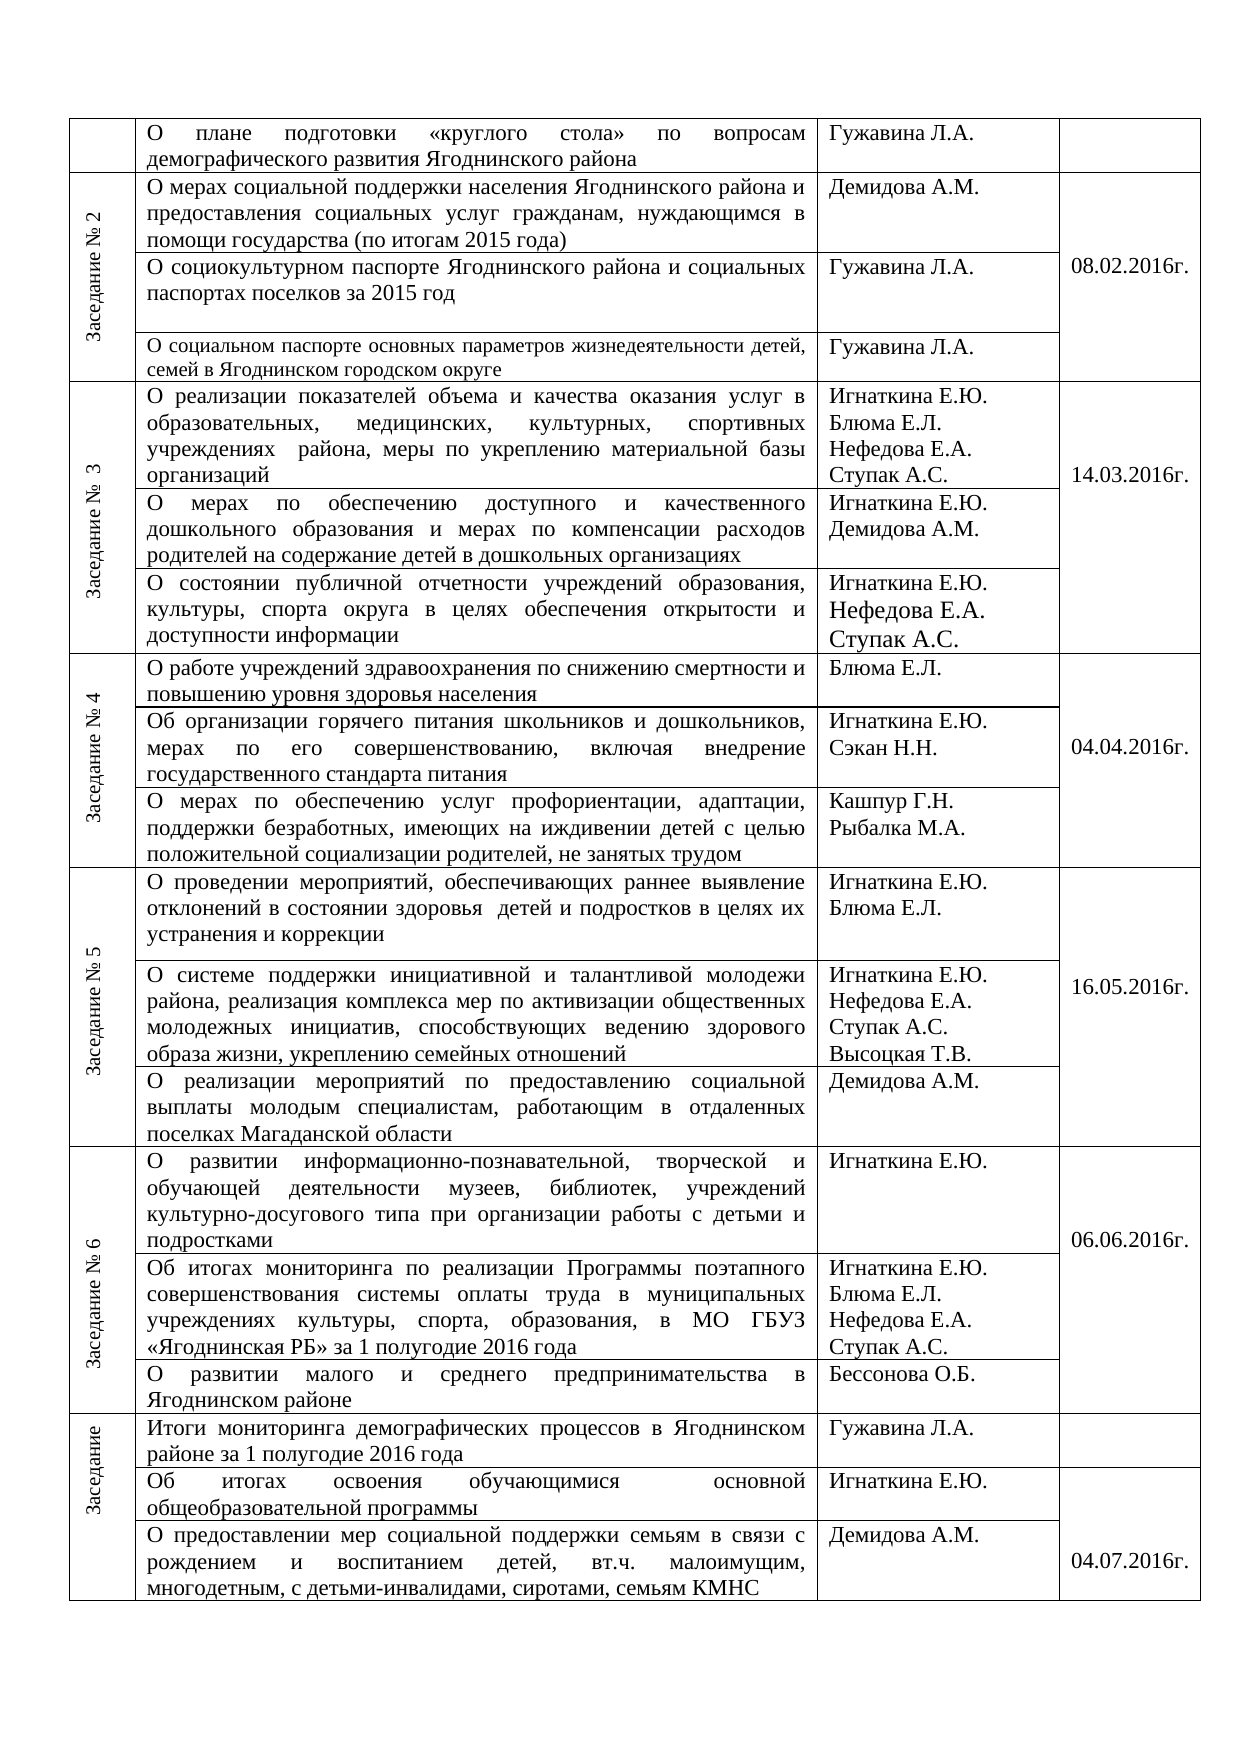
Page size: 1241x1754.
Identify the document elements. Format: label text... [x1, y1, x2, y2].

table_cell О работе учреждений здравоохранения по снижению смертности и повышению уровня здоровья населения [136, 654, 817, 706]
table_cell Итоги мониторинга демографических процессов в Ягоднинском районе за 1 полугодие 2016 года [136, 1414, 817, 1467]
table_cell Демидова А.М. [818, 1521, 1059, 1600]
table_cell 04.04.2016г. [1060, 654, 1200, 867]
table_cell Заседание № 3 [70, 382, 135, 653]
table_cell О социальном паспорте основных параметров жизнедеятельности детей, семей в Ягоднинском городском округе [136, 333, 817, 381]
table_cell Заседание № 4 [70, 654, 135, 867]
table_cell Об итогах мониторинга по реализации Программы поэтапного совершенствования системы оплаты труда в муниципальных учреждениях культуры, спорта, образования, в МО ГБУЗ «Ягоднинская РБ» за 1 полугодие 2016 года [136, 1254, 817, 1359]
table_cell Заседание № 7 [70, 1414, 135, 1600]
table_cell Игнаткина Е.Ю. Блюма Е.Л. Нефедова Е.А. Ступак А.С. [818, 382, 1059, 488]
table_cell О реализации показателей объема и качества оказания услуг в образовательных, медицинских, культурных, спортивных учреждениях района, меры по укреплению материальной базы организаций [136, 382, 817, 488]
table_cell О предоставлении мер социальной поддержки семьям в связи с рождением и воспитанием детей, вт.ч. малоимущим, многодетным, с детьми-инвалидами, сиротами, семьям КМНС [136, 1521, 817, 1600]
table_cell Об итогах освоения обучающимися основной общеобразовательной программы [136, 1468, 817, 1520]
table_cell О мерах по обеспечению доступного и качественного дошкольного образования и мерах по компенсации расходов родителей на содержание детей в дошкольных организациях [136, 489, 817, 568]
table_cell Бессонова О.Б. [818, 1360, 1059, 1413]
table_cell О системе поддержки инициативной и талантливой молодежи района, реализация комплекса мер по активизации общественных молодежных инициатив, способствующих ведению здорового образа жизни, укреплению семейных отношений [136, 961, 817, 1066]
table_cell Игнаткина Е.Ю. Блюма Е.Л. [818, 868, 1059, 959]
table_cell 06.06.2016г. [1060, 1147, 1200, 1413]
table_cell Игнаткина Е.Ю. Нефедова Е.А. Ступак А.С. Высоцкая Т.В. [818, 961, 1059, 1066]
table_cell О мерах по обеспечению услуг профориентации, адаптации, поддержки безработных, имеющих на иждивении детей с целью положительной социализации родителей, не занятых трудом [136, 788, 817, 867]
table_cell 04.07.2016г. [1060, 1468, 1200, 1600]
table_cell Гужавина Л.А. [818, 253, 1059, 332]
table_cell О мерах социальной поддержки населения Ягоднинского района и предоставления социальных услуг гражданам, нуждающимся в помощи государства (по итогам 2015 года) [136, 173, 817, 252]
table_cell О социокультурном паспорте Ягоднинского района и социальных паспортах поселков за 2015 год [136, 253, 817, 332]
table_cell Гужавина Л.А. [818, 119, 1059, 172]
table_cell Демидова А.М. [818, 173, 1059, 252]
table_cell Игнаткина Е.Ю. [818, 1147, 1059, 1253]
table_cell О проведении мероприятий, обеспечивающих раннее выявление отклонений в состоянии здоровья детей и подростков в целях их устранения и коррекции [136, 868, 817, 959]
table_cell 16.05.2016г. [1060, 868, 1200, 1146]
table_cell Заседание № 6 [70, 1147, 135, 1413]
table_cell О состоянии публичной отчетности учреждений образования, культуры, спорта округа в целях обеспечения открытости и доступности информации [136, 569, 817, 653]
table_cell Игнаткина Е.Ю. Демидова А.М. [818, 489, 1059, 568]
table_cell Заседание № 2 [70, 173, 135, 381]
table_cell 14.03.2016г. [1060, 382, 1200, 653]
table_cell Гужавина Л.А. [818, 1414, 1059, 1467]
table_cell Об организации горячего питания школьников и дошкольников, мерах по его совершенствованию, включая внедрение государственного стандарта питания [136, 708, 817, 787]
table_cell [1060, 1414, 1200, 1467]
table_cell О реализации мероприятий по предоставлению социальной выплаты молодым специалистам, работающим в отдаленных поселках Магаданской области [136, 1067, 817, 1146]
table_cell Игнаткина Е.Ю. Сэкан Н.Н. [818, 708, 1059, 787]
table_cell 08.02.2016г. [1060, 173, 1200, 381]
table_cell Блюма Е.Л. [818, 654, 1059, 706]
table_cell Гужавина Л.А. [818, 333, 1059, 381]
table_cell Игнаткина Е.Ю. Блюма Е.Л. Нефедова Е.А. Ступак А.С. [818, 1254, 1059, 1359]
table_cell О развитии информационно-познавательной, творческой и обучающей деятельности музеев, библиотек, учреждений культурно-досугового типа при организации работы с детьми и подростками [136, 1147, 817, 1253]
table_cell Заседание № 5 [70, 868, 135, 1146]
table_cell Кашпур Г.Н. Рыбалка М.А. [818, 788, 1059, 867]
table_cell О плане подготовки «круглого стола» по вопросам демографического развития Ягоднинского района [136, 119, 817, 172]
table_cell Игнаткина Е.Ю. [818, 1468, 1059, 1520]
table_cell Демидова А.М. [818, 1067, 1059, 1146]
table_cell Игнаткина Е.Ю. Нефедова Е.А. Ступак А.С. [818, 569, 1059, 653]
table_cell О развитии малого и среднего предпринимательства в Ягоднинском районе [136, 1360, 817, 1413]
